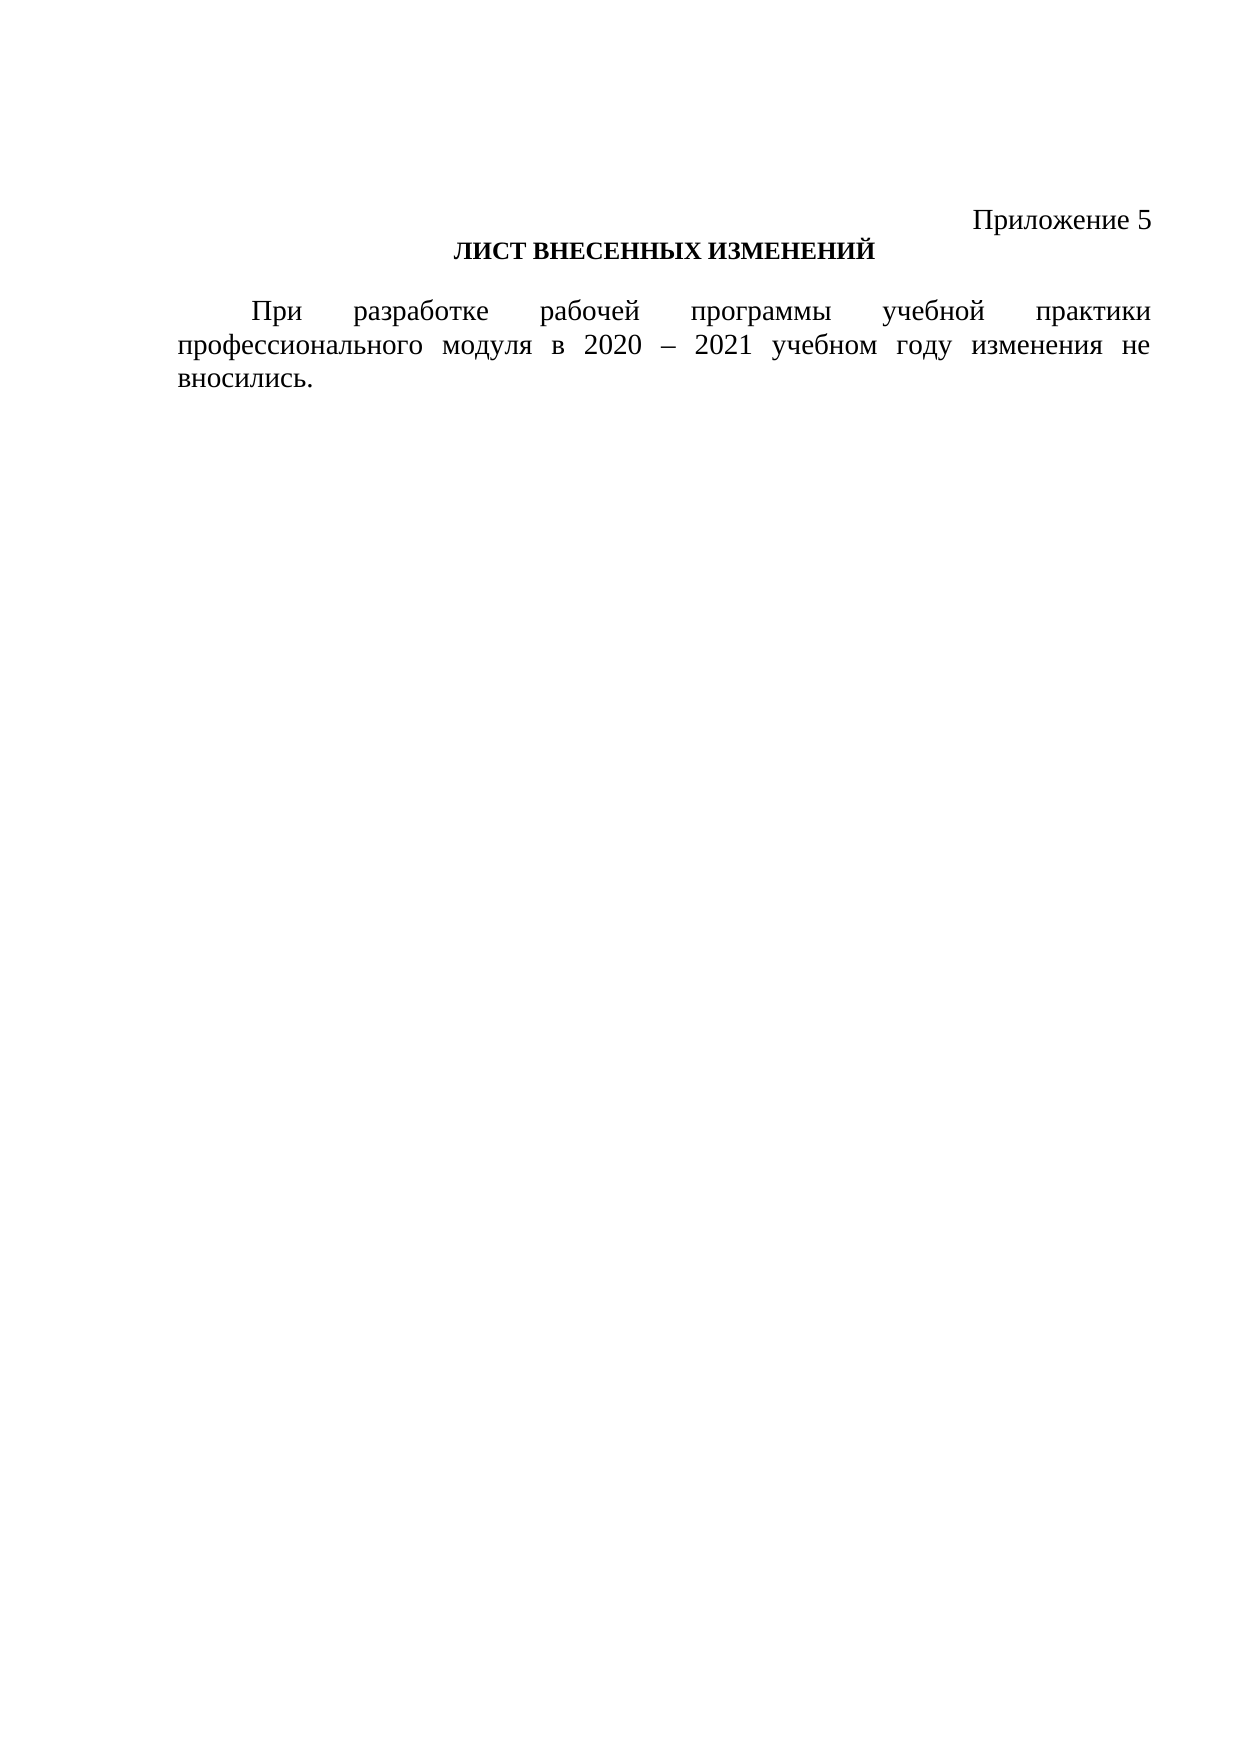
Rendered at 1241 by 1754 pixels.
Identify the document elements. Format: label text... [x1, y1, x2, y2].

text При разработке рабочей программы учебной практики профессионального модуля в 2020 – 2021 учебном году изменения не вносились. [177, 293, 1152, 394]
text Приложение 5 [177, 202, 1152, 236]
text ЛИСТ ВНЕСЕННЫХ ИЗМЕНЕНИЙ [177, 236, 1152, 264]
